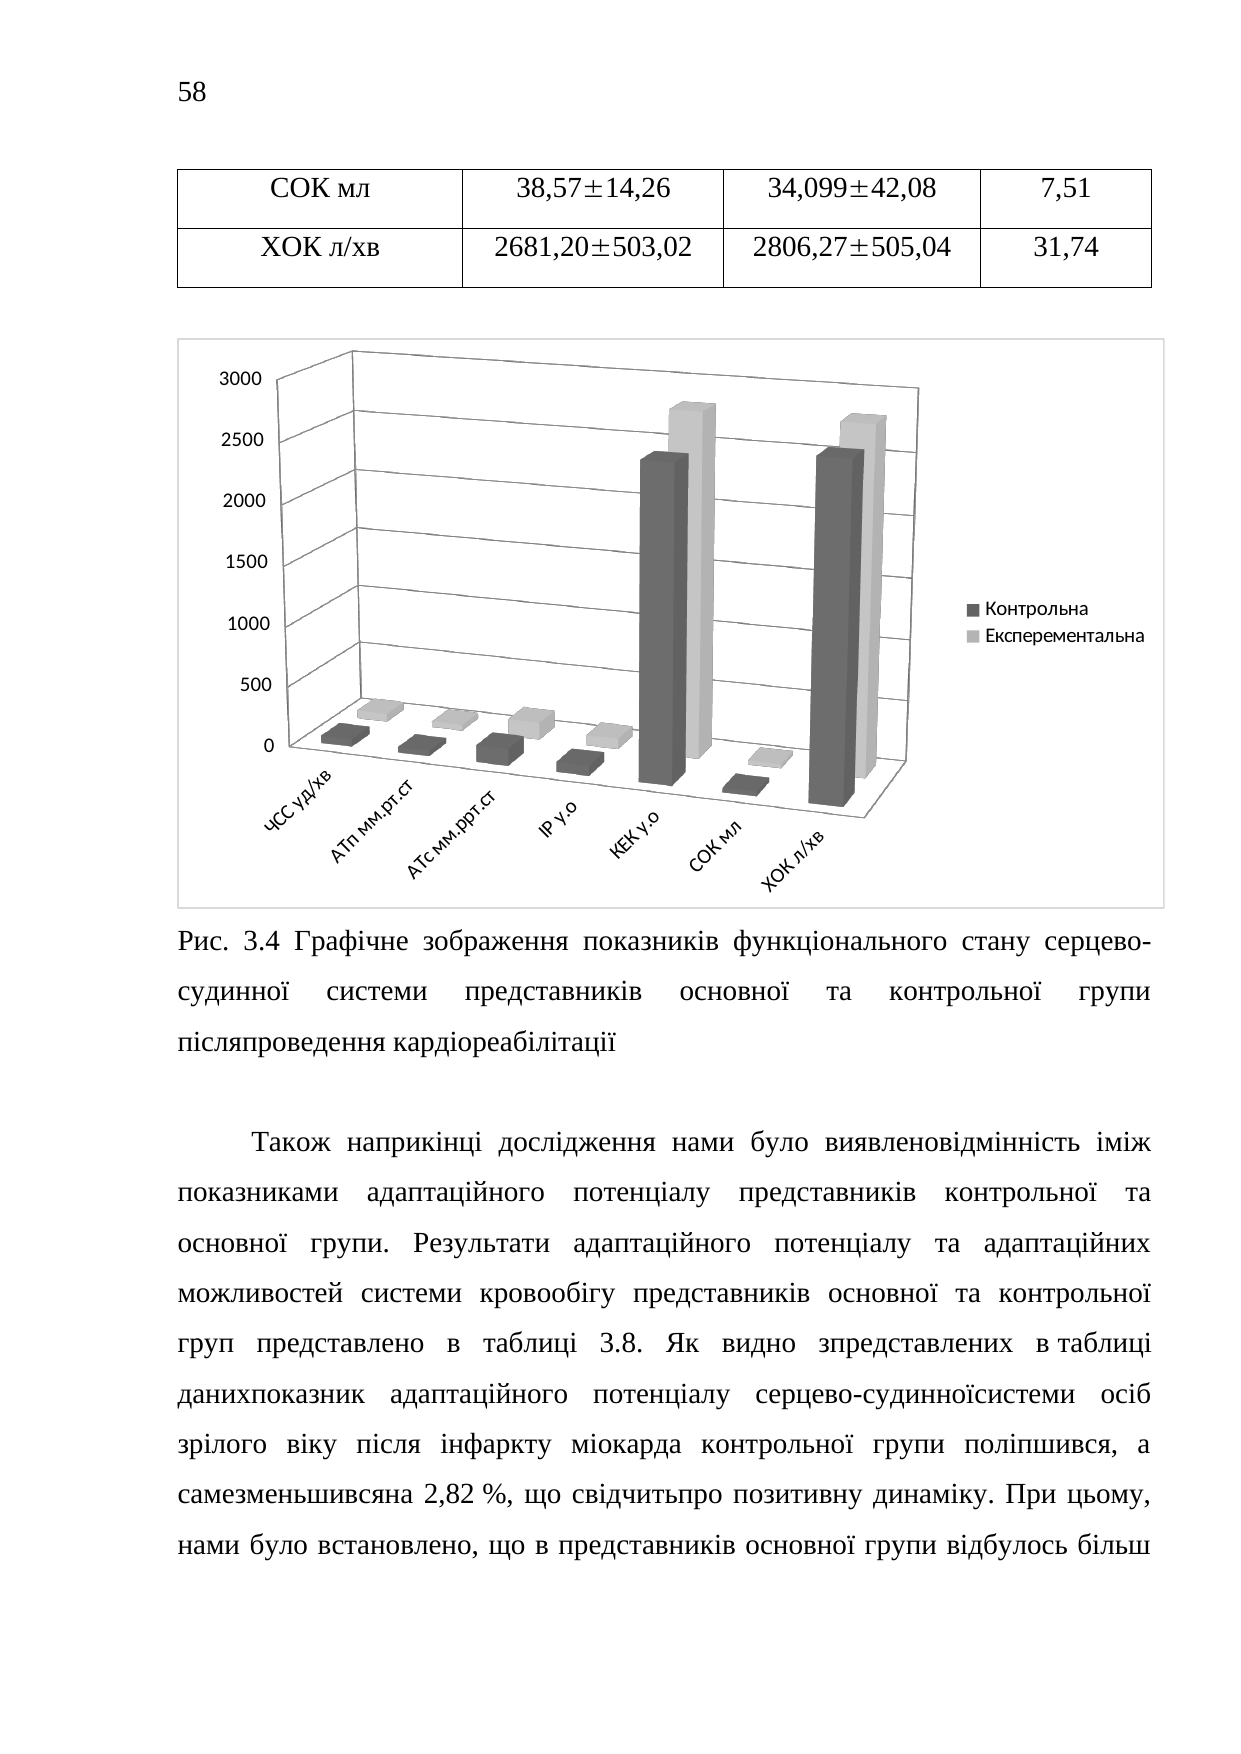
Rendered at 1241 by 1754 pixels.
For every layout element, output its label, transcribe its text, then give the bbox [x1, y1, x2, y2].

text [177, 1124, 1152, 1560]
table_cell СОК мл [178, 170, 462, 228]
table_cell 34,09942,08 [724, 170, 980, 228]
table_cell 2806,27505,04 [724, 229, 980, 287]
table_cell 2681,20503,02 [463, 229, 723, 287]
table_cell 38,5714,26 [463, 170, 723, 228]
table_cell 7,51 [981, 170, 1151, 228]
table_cell 31,74 [981, 229, 1151, 287]
text Рис. 3.4 Графічне зображення показників функціонального стану серцево-судинної системи представників основної та контрольної групи післяпроведення кардіореабілітації [177, 923, 1152, 1057]
table_cell ХОК л/хв [178, 229, 462, 287]
